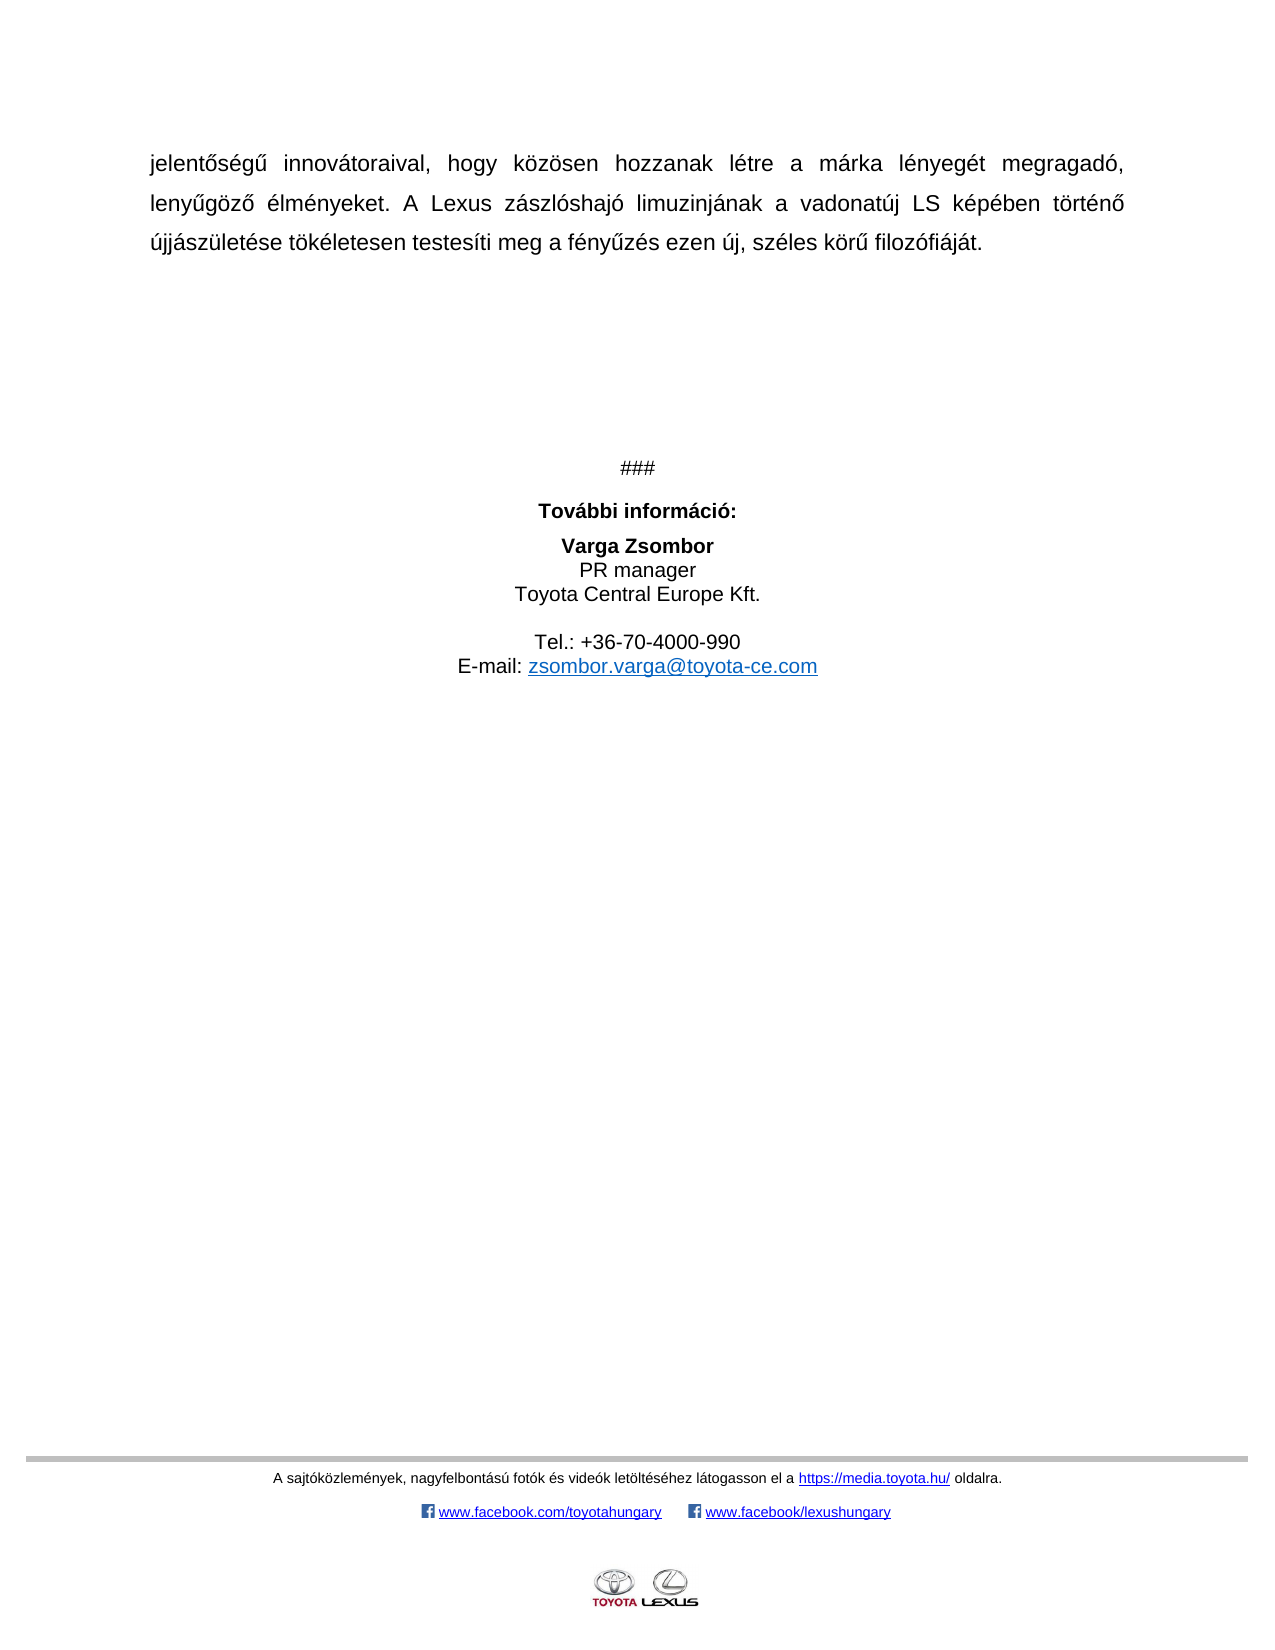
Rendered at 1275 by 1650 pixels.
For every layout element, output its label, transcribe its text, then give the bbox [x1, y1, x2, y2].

picture [590, 1564, 699, 1608]
text További információ: [150, 498, 1125, 522]
text Toyota Central Europe Kft. [150, 582, 1125, 606]
text Tel.: +36-70-4000-990 [150, 630, 1125, 654]
picture [421, 1504, 435, 1518]
picture [688, 1504, 702, 1518]
text PR manager [150, 558, 1125, 582]
text ### [150, 456, 1125, 480]
text E-mail: zsombor.varga@toyota-ce.com [150, 654, 1125, 678]
text Varga Zsombor [150, 534, 1125, 558]
